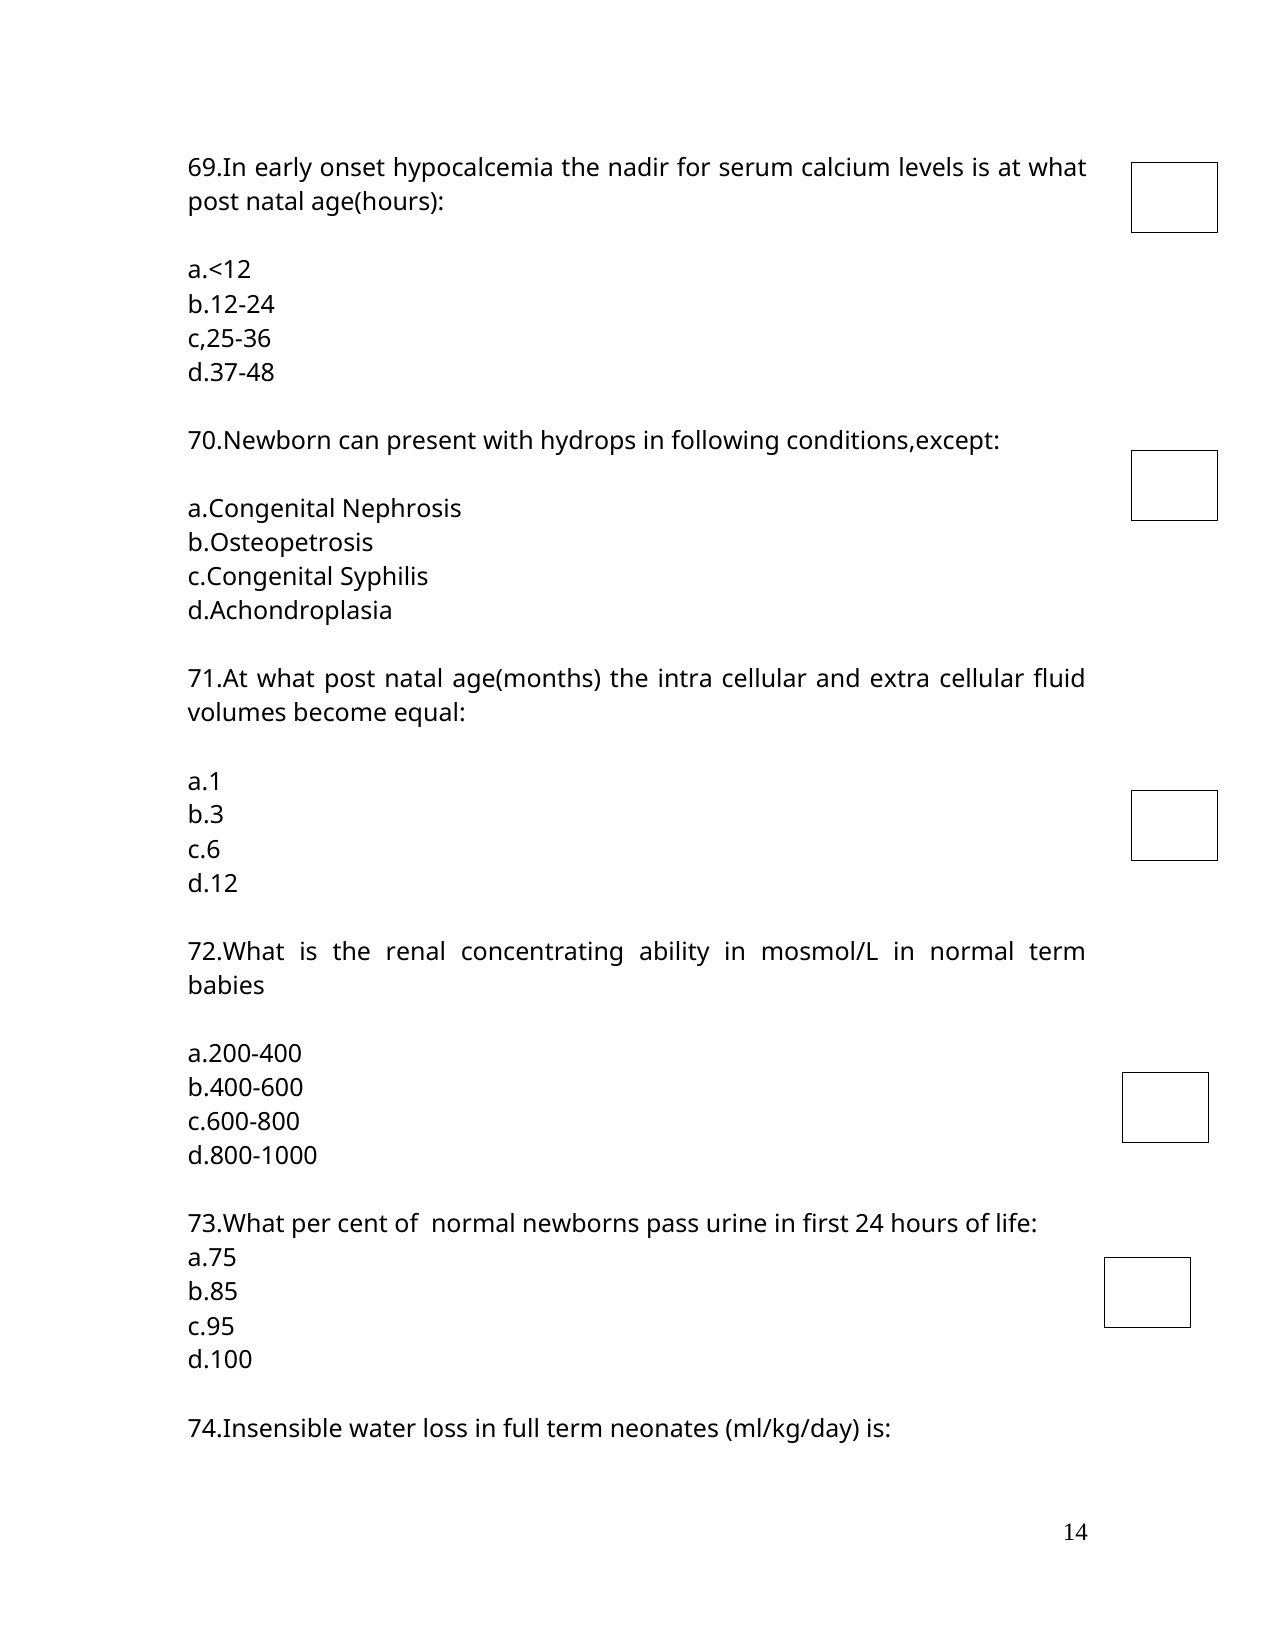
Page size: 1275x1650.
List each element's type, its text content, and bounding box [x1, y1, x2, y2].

text c.Congenital Syphilis [187, 559, 1087, 593]
text d.12 [187, 865, 1087, 899]
text a.Congenital Nephrosis [187, 491, 1087, 525]
text b.400-600 [187, 1070, 1087, 1104]
text b.3 [187, 797, 1087, 831]
text c.95 [187, 1308, 1087, 1342]
text a.1 [187, 763, 1087, 797]
text 69.In early onset hypocalcemia the nadir for serum calcium levels is at what post natal age(hours): [187, 150, 1087, 218]
text d.37-48 [187, 354, 1087, 388]
text c.6 [187, 831, 1087, 865]
text b.Osteopetrosis [187, 525, 1087, 559]
text b.12-24 [187, 286, 1087, 320]
text 70.Newborn can present with hydrops in following conditions,except: [187, 422, 1087, 457]
text d.800-1000 [187, 1138, 1087, 1172]
text c.600-800 [187, 1104, 1087, 1138]
text a.200-400 [187, 1036, 1087, 1070]
text a.75 [187, 1240, 1087, 1274]
text d.100 [187, 1342, 1087, 1376]
text c,25-36 [187, 320, 1087, 354]
text d.Achondroplasia [187, 593, 1087, 627]
text a.<12 [187, 252, 1087, 286]
text 73.What per cent of normal newborns pass urine in first 24 hours of life: [187, 1206, 1087, 1240]
text 74.Insensible water loss in full term neonates (ml/kg/day) is: [187, 1410, 1087, 1444]
text 71.At what post natal age(months) the intra cellular and extra cellular fluid volumes become equal: [187, 661, 1087, 729]
text 72.What is the renal concentrating ability in mosmol/L in normal term babies [187, 933, 1087, 1002]
text b.85 [187, 1274, 1087, 1308]
